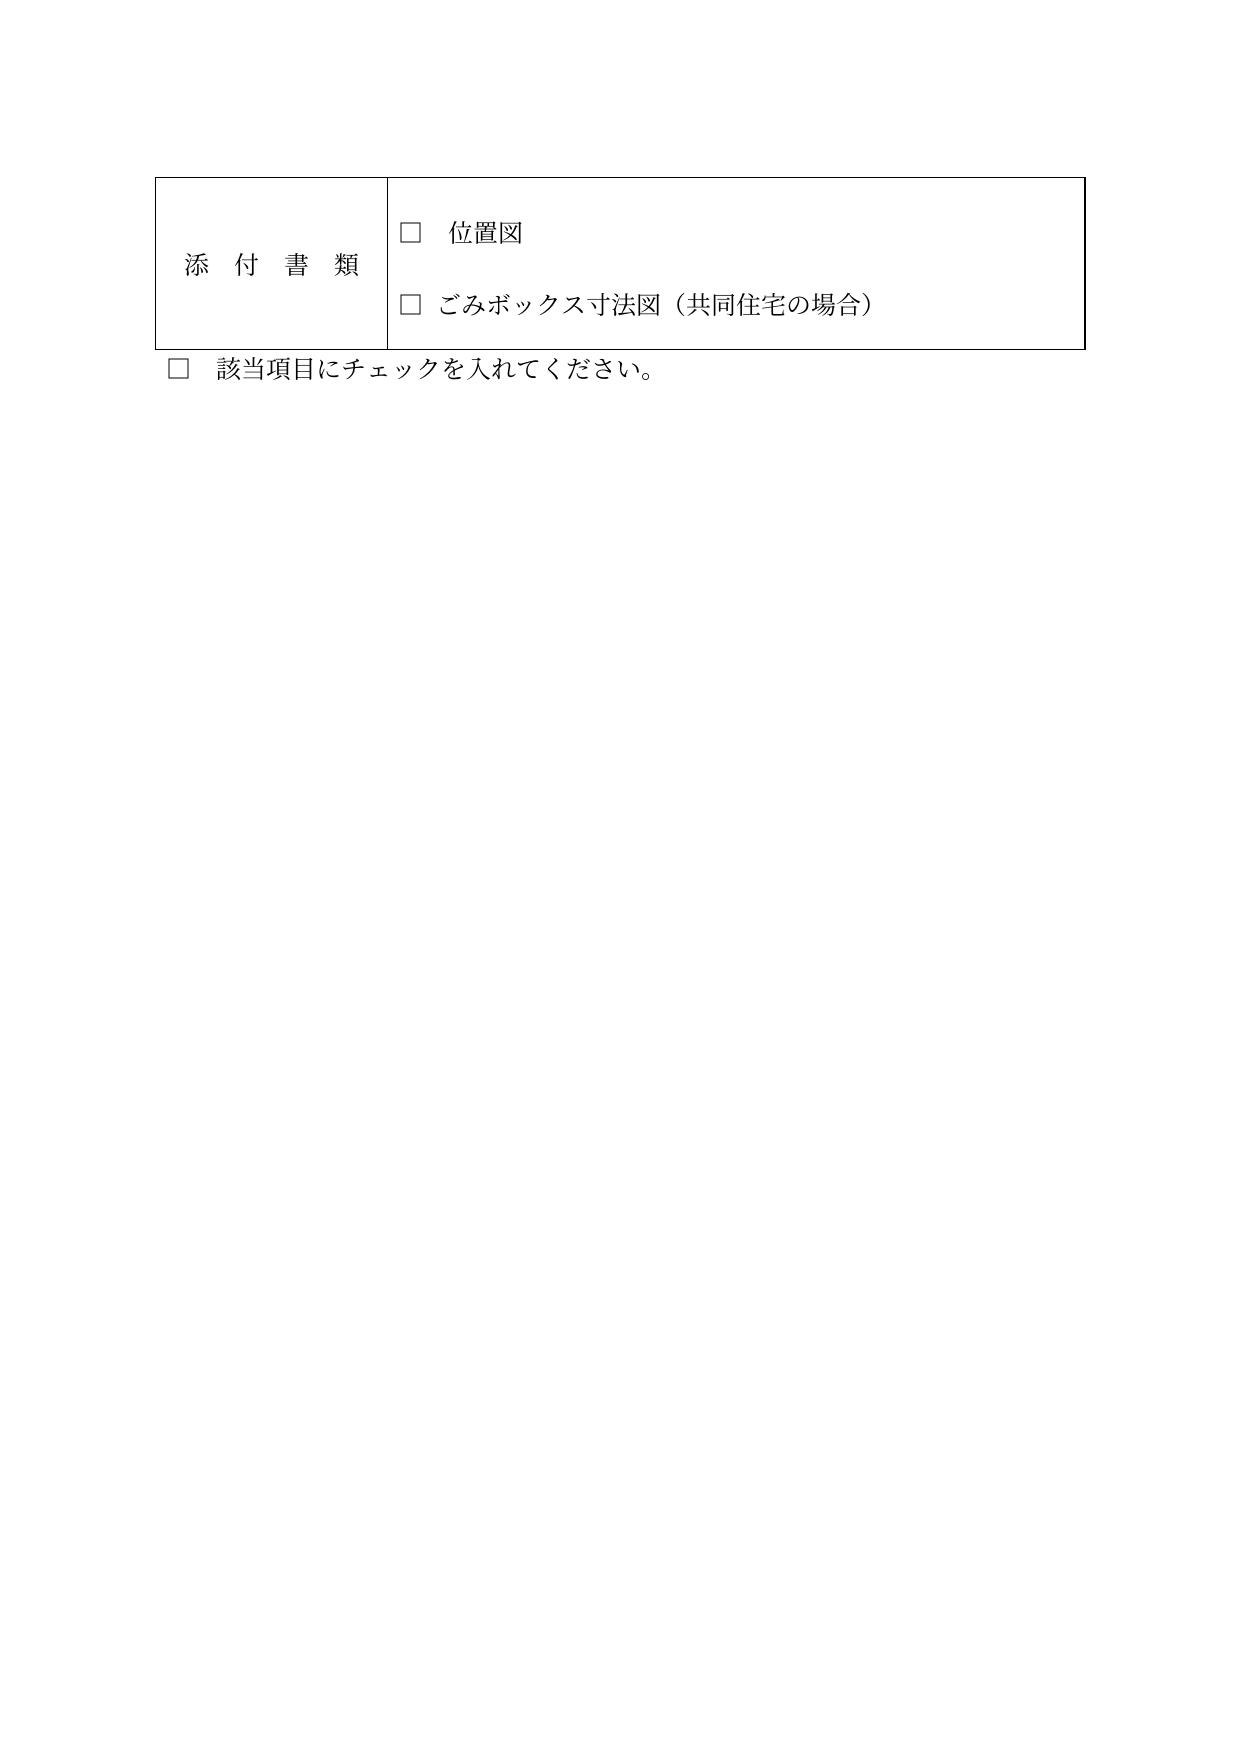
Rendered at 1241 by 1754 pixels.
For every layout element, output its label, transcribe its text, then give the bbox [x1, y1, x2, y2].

text □ 該当項目にチェックを入れてください。 [142, 350, 1098, 386]
table_cell 添 付 書 類 [156, 178, 387, 349]
table_cell □ 位置図 ごみボックス寸法図（共同住宅の場合） [388, 178, 1084, 349]
